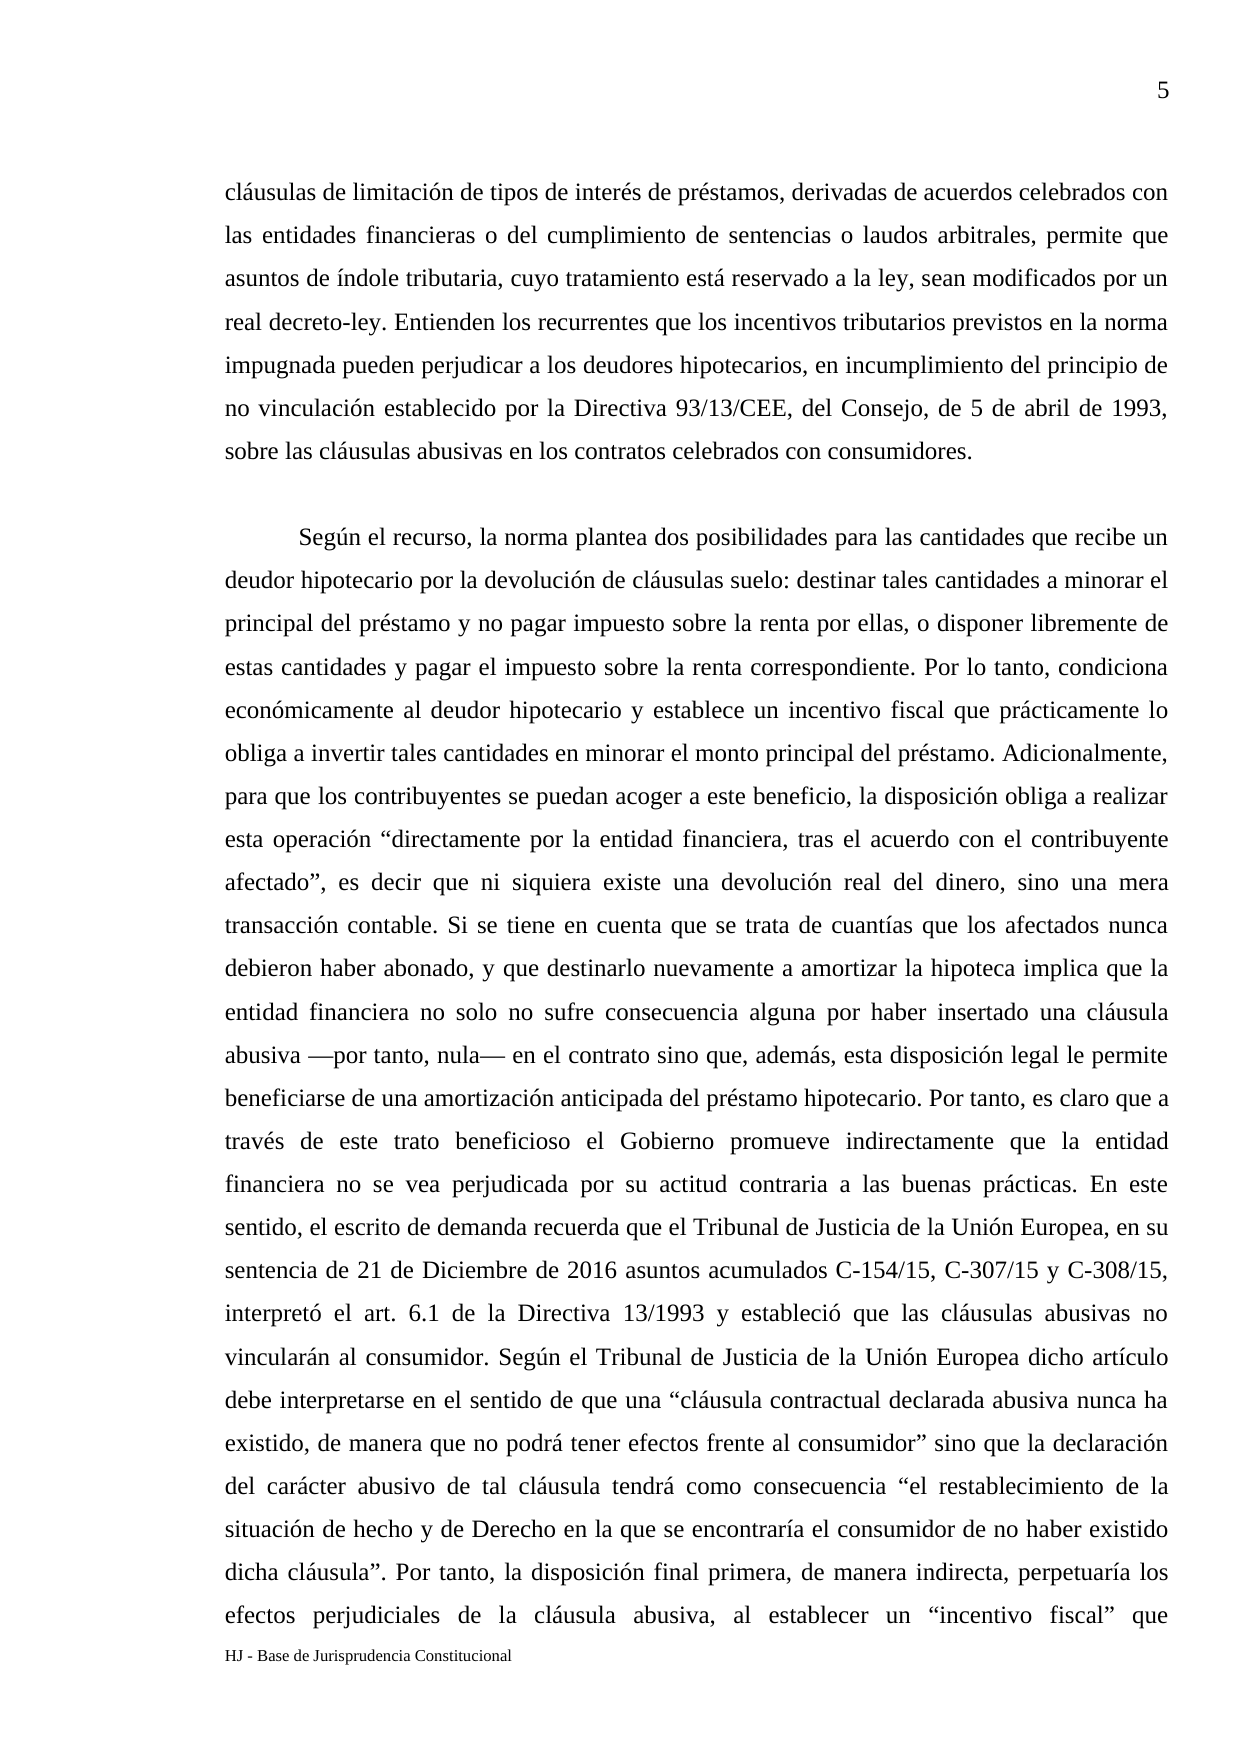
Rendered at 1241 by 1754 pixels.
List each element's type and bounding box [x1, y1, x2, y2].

text [224, 522, 1169, 1629]
text [224, 177, 1169, 465]
